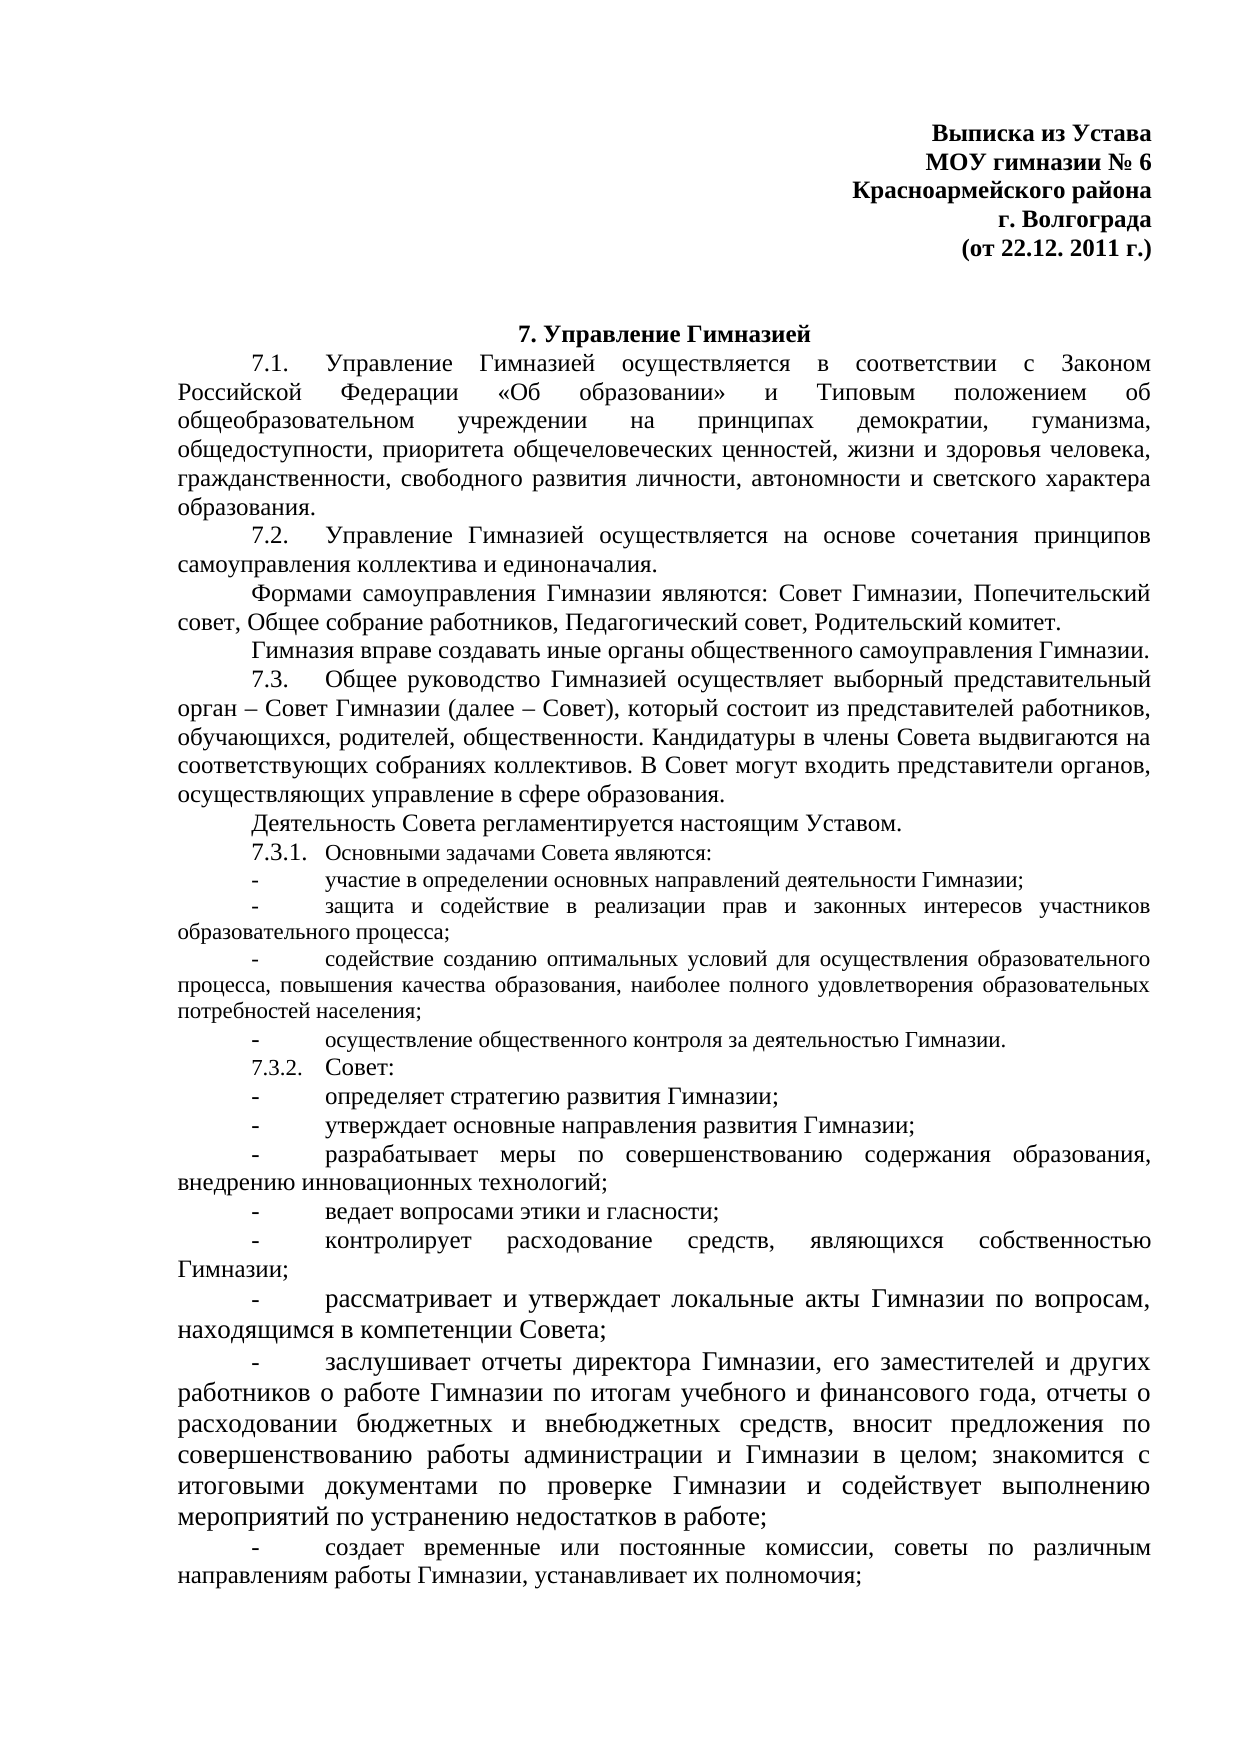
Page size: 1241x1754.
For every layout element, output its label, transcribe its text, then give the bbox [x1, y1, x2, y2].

text г. Волгограда [177, 204, 1152, 233]
list содействие созданию оптимальных условий для осуществления образовательного процесса, повышения качества образования, наиболее полного удовлетворения образовательных потребностей населения; [177, 945, 1152, 1024]
text - ведает вопросами этики и гласности; [177, 1196, 1152, 1225]
text 7. Управление Гимназией [177, 319, 1152, 348]
text 7.1. Управление Гимназией осуществляется в соответствии с Законом Российской Федерации «Об образовании» и Типовым положением об общеобразовательном учреждении на принципах демократии, гуманизма, общедоступности, приоритета общечеловеческих ценностей, жизни и здоровья человека, гражданственности, свободного развития личности, автономности и светского характера образования. [177, 348, 1152, 521]
text МОУ гимназии № 6 [177, 147, 1152, 176]
text Красноармейского района [177, 176, 1152, 204]
text Формами самоуправления Гимназии являются: Совет Гимназии, Попечительский совет, Общее собрание работников, Педагогический совет, Родительский комитет. [177, 578, 1152, 636]
text - определяет стратегию развития Гимназии; [177, 1081, 1152, 1110]
text Выписка из Устава [177, 118, 1152, 147]
text 7.3. Общее руководство Гимназией осуществляет выборный представительный орган – Совет Гимназии (далее – Совет), который состоит из представителей работников, обучающихся, родителей, общественности. Кандидатуры в члены Совета выдвигаются на соответствующих собраниях коллективов. В Совет могут входить представители органов, осуществляющих управление в сфере образования. [177, 664, 1152, 808]
text - создает временные или постоянные комиссии, советы по различным направлениям работы Гимназии, устанавливает их полномочия; [177, 1532, 1152, 1589]
text - заслушивает отчеты директора Гимназии, его заместителей и других работников о работе Гимназии по итогам учебного и финансового года, отчеты о расходовании бюджетных и внебюджетных средств, вносит предложения по совершенствованию работы администрации и Гимназии в целом; знакомится с итоговыми документами по проверке Гимназии и содействует выполнению мероприятий по устранению недостатков в работе; [177, 1345, 1152, 1532]
text - разрабатывает меры по совершенствованию содержания образования, внедрению инновационных технологий; [177, 1139, 1152, 1196]
text 7.3.1. Основными задачами Совета являются: [177, 837, 1152, 866]
text - рассматривает и утверждает локальные акты Гимназии по вопросам, находящимся в компетенции Совета; [177, 1282, 1152, 1345]
text - утверждает основные направления развития Гимназии; [177, 1110, 1152, 1139]
list участие в определении основных направлений деятельности Гимназии; [177, 866, 1152, 892]
list защита и содействие в реализации прав и законных интересов участников образовательного процесса; [177, 892, 1152, 945]
text 7.3.2. Совет: [177, 1052, 1152, 1081]
list осуществление общественного контроля за деятельностью Гимназии. [177, 1024, 1152, 1052]
text Гимназия вправе создавать иные органы общественного самоуправления Гимназии. [177, 636, 1152, 664]
text 7.2. Управление Гимназией осуществляется на основе сочетания принципов самоуправления коллектива и единоначалия. [177, 521, 1152, 578]
text - контролирует расходование средств, являющихся собственностью Гимназии; [177, 1225, 1152, 1282]
text Деятельность Совета регламентируется настоящим Уставом. [177, 808, 1152, 837]
text (от 22.12. 2011 г.) [177, 233, 1152, 262]
